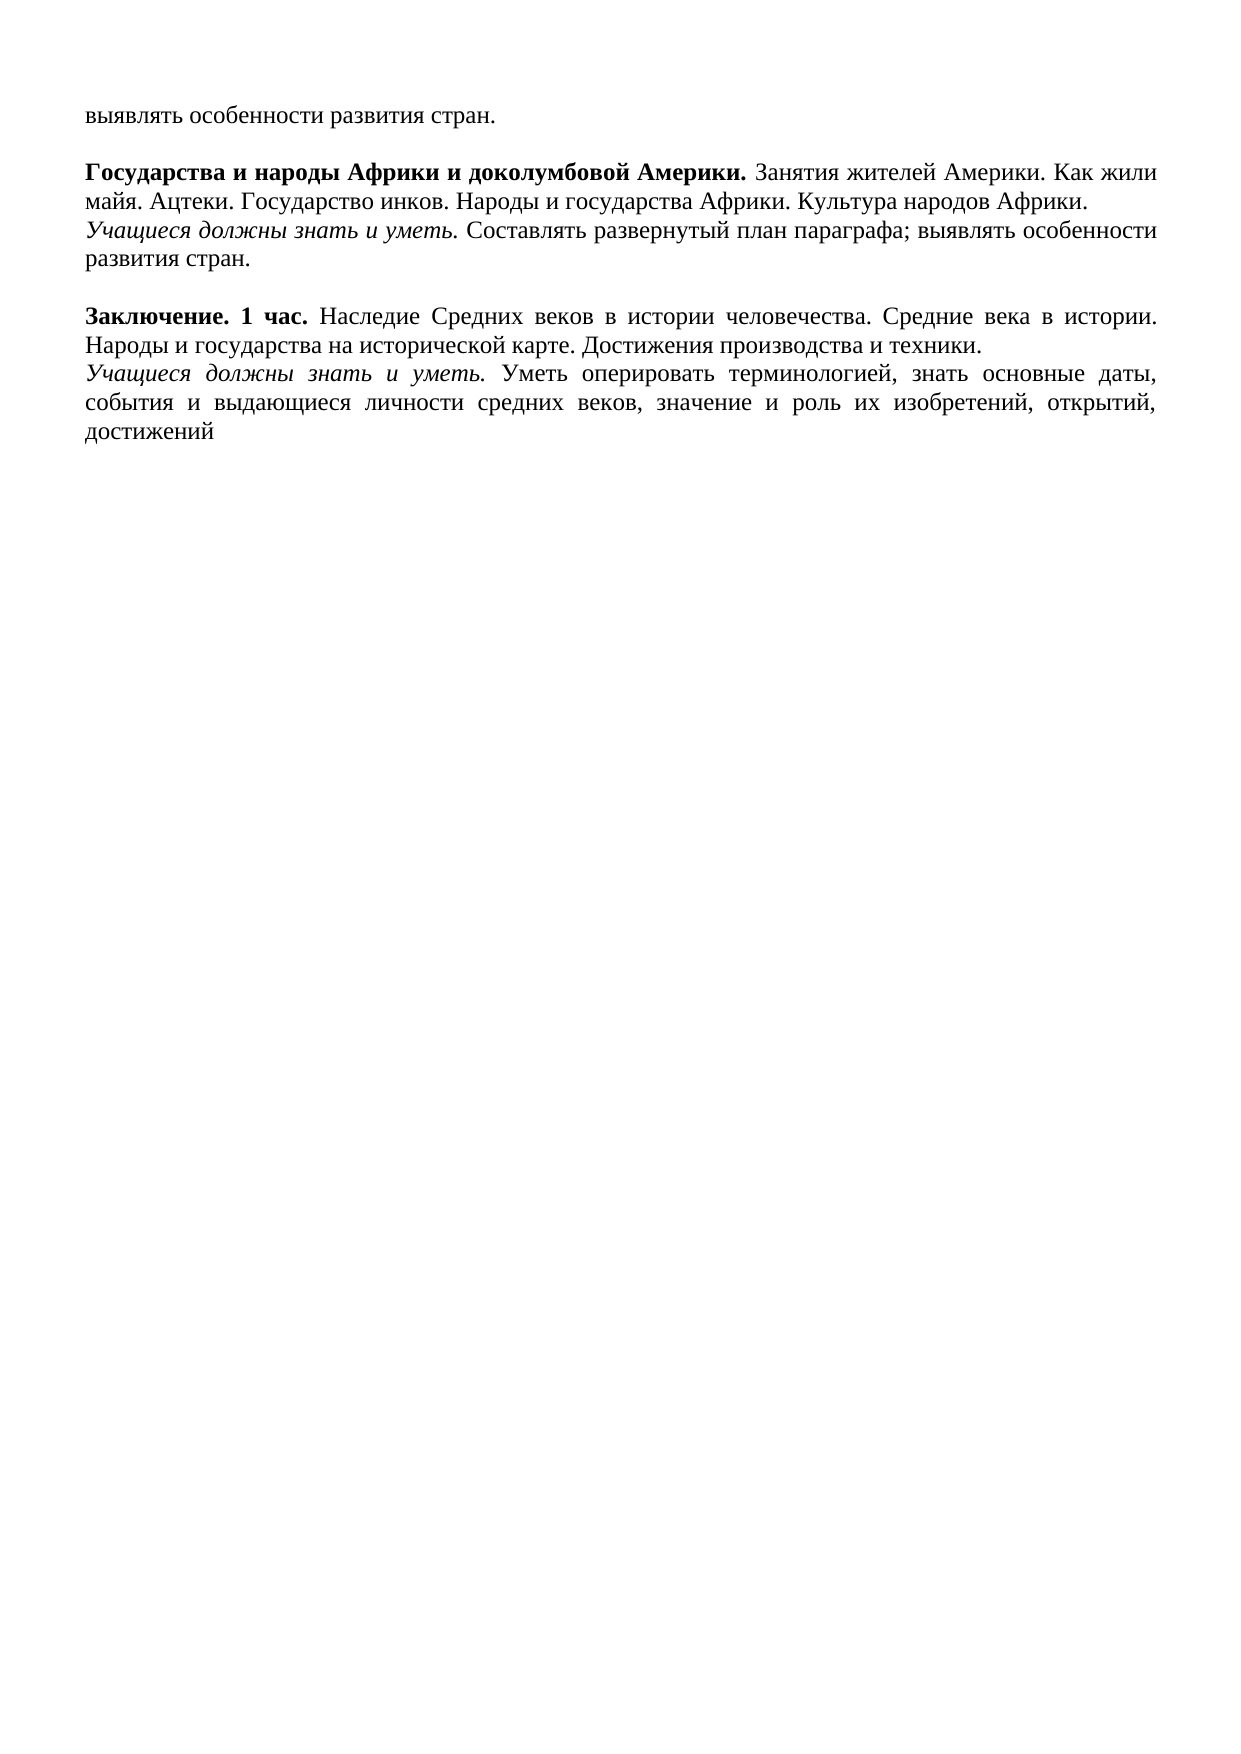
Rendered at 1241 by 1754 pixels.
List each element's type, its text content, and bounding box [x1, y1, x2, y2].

text Учащиеся должны знать и уметь. Уметь оперировать терминологией, знать основные даты, события и выдающиеся личности средних веков, значение и роль их изобретений, открытий, достижений [85, 358, 1158, 445]
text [85, 100, 1158, 128]
text Заключение. 1 час. Наследие Средних веков в истории человечества. Средние века в истории. Народы и государства на исторической карте. Достижения производства и техники. [85, 301, 1158, 358]
text Учащиеся должны знать и уметь. Составлять развернутый план параграфа; выявлять особенности развития стран. [85, 215, 1158, 272]
text Государства и народы Африки и доколумбовой Америки. Занятия жителей Америки. Как жили майя. Ацтеки. Государство инков. Народы и государства Африки. Культура народов Африки. [85, 157, 1158, 215]
